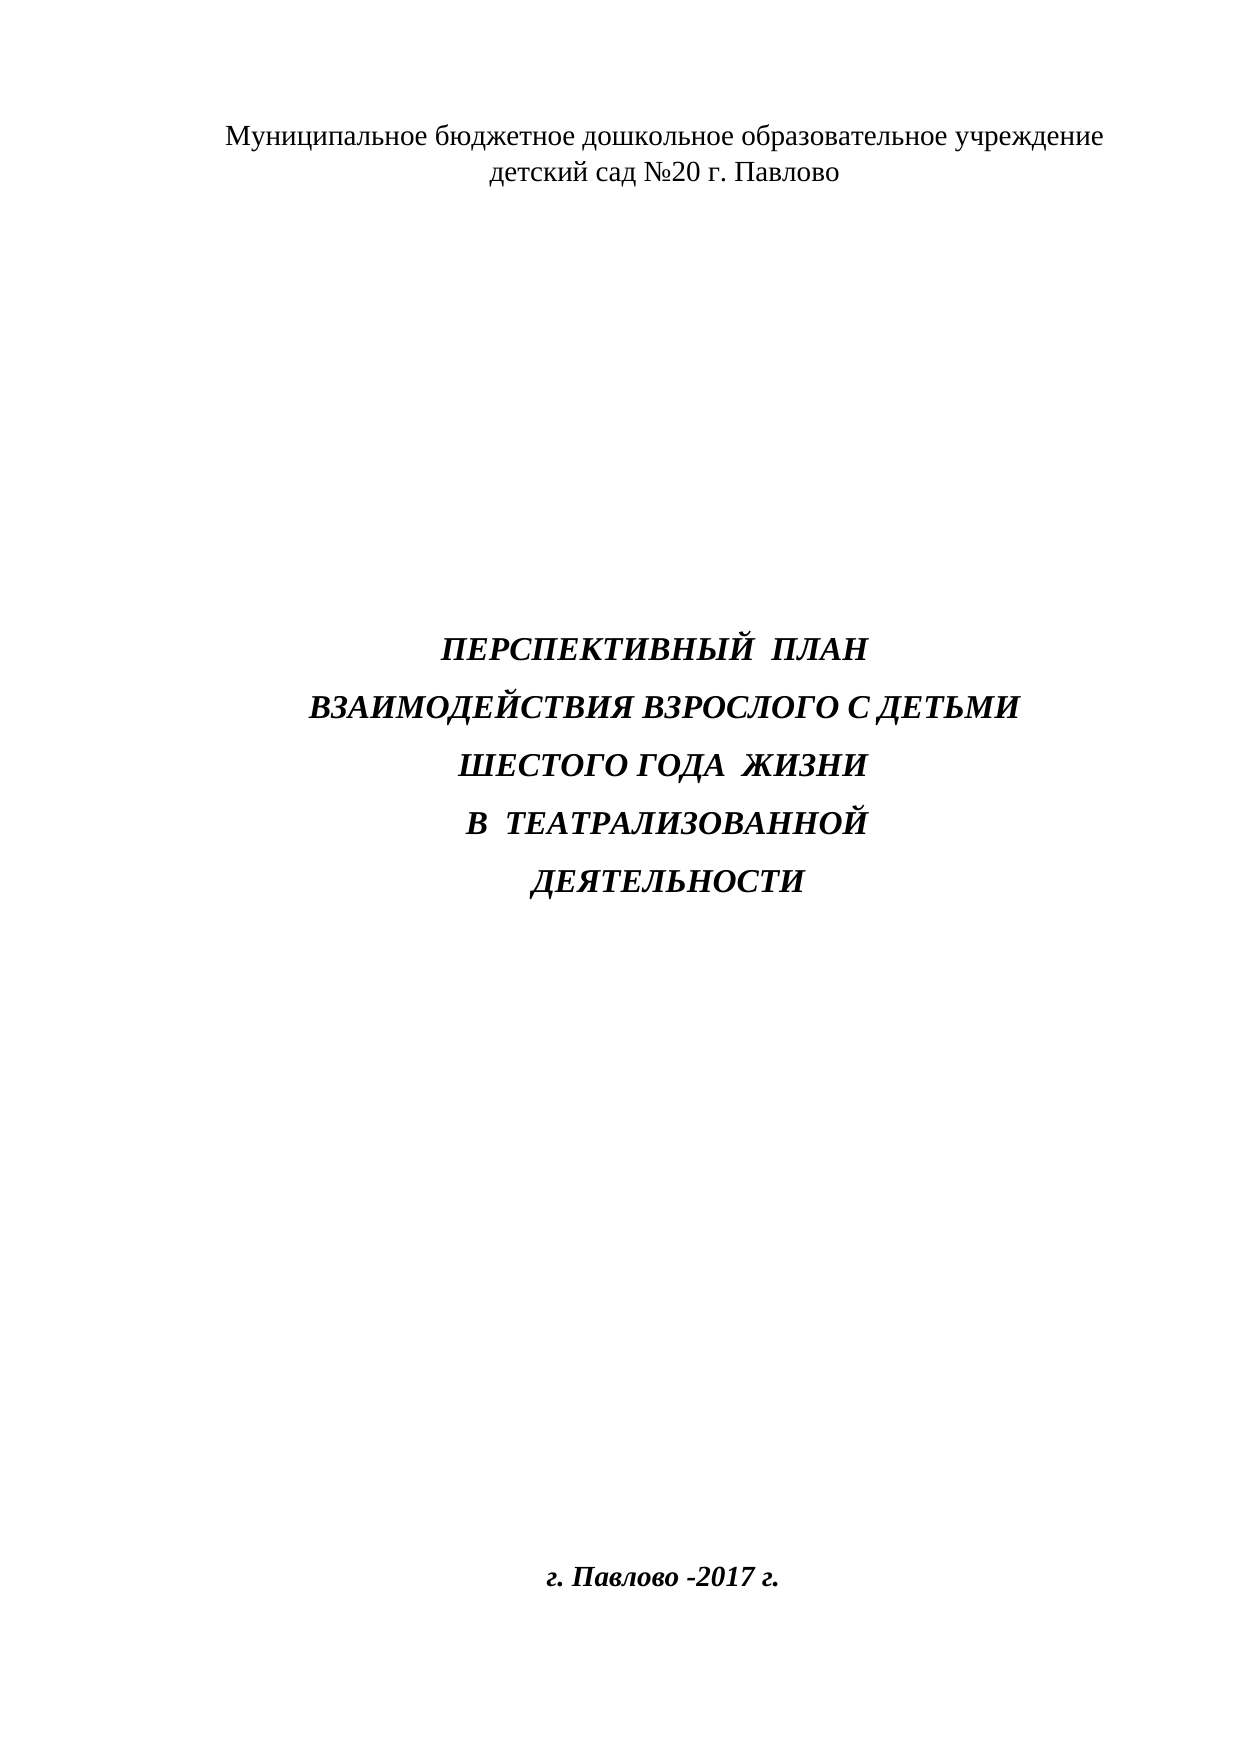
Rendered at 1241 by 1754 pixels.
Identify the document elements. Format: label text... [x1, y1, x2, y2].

text ШЕСТОГО ГОДА ЖИЗНИ [177, 746, 1152, 784]
text ПЕРСПЕКТИВНЫЙ ПЛАН [177, 629, 1152, 668]
text ДЕЯТЕЛЬНОСТИ [177, 862, 1152, 900]
text Муниципальное бюджетное дошкольное образовательное учреждение детский сад №20 г. Павлово [177, 118, 1152, 188]
text ВЗАИМОДЕЙСТВИЯ ВЗРОСЛОГО С ДЕТЬМИ [177, 688, 1152, 726]
text В ТЕАТРАЛИЗОВАННОЙ [177, 804, 1152, 842]
text г. Павлово -2017 г. [177, 1559, 1152, 1592]
